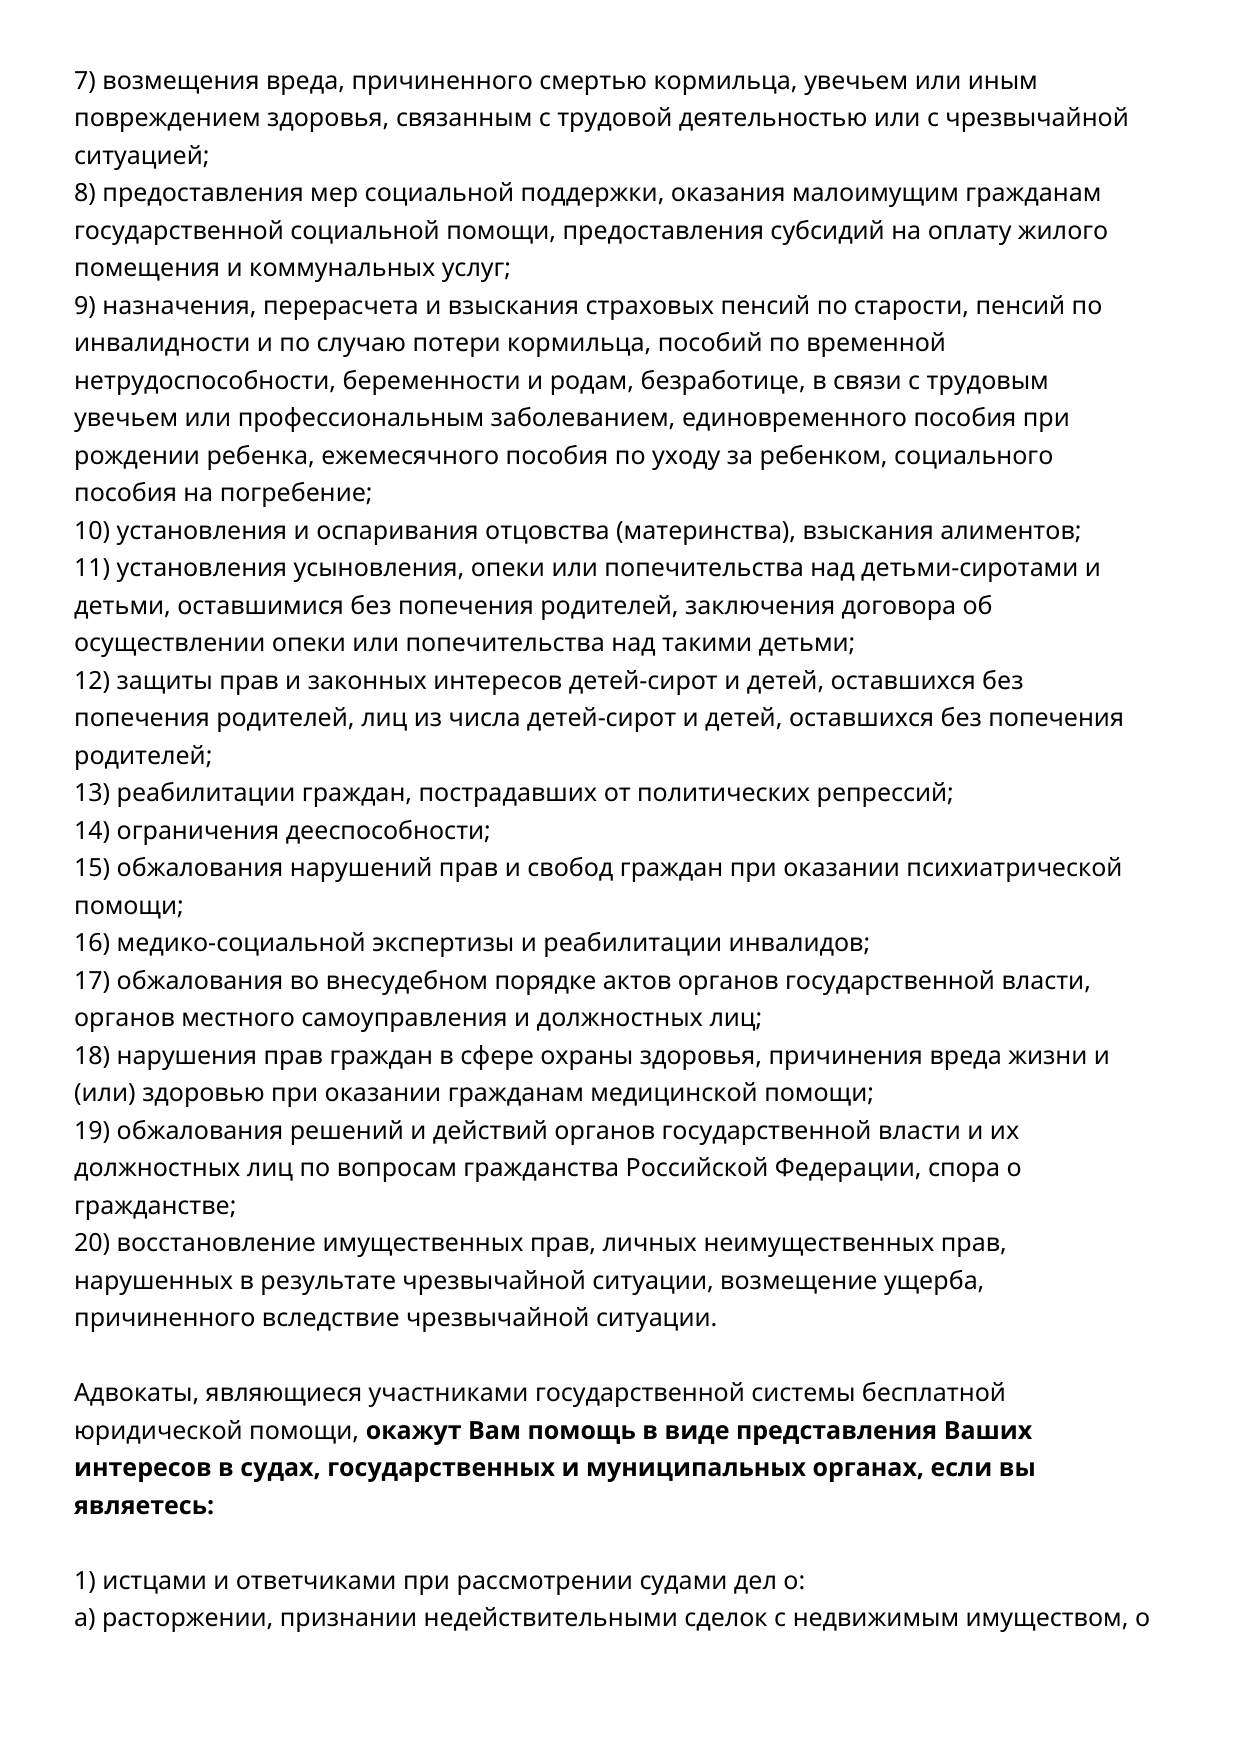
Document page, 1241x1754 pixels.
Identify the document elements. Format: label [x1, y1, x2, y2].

text [74, 59, 1152, 1634]
